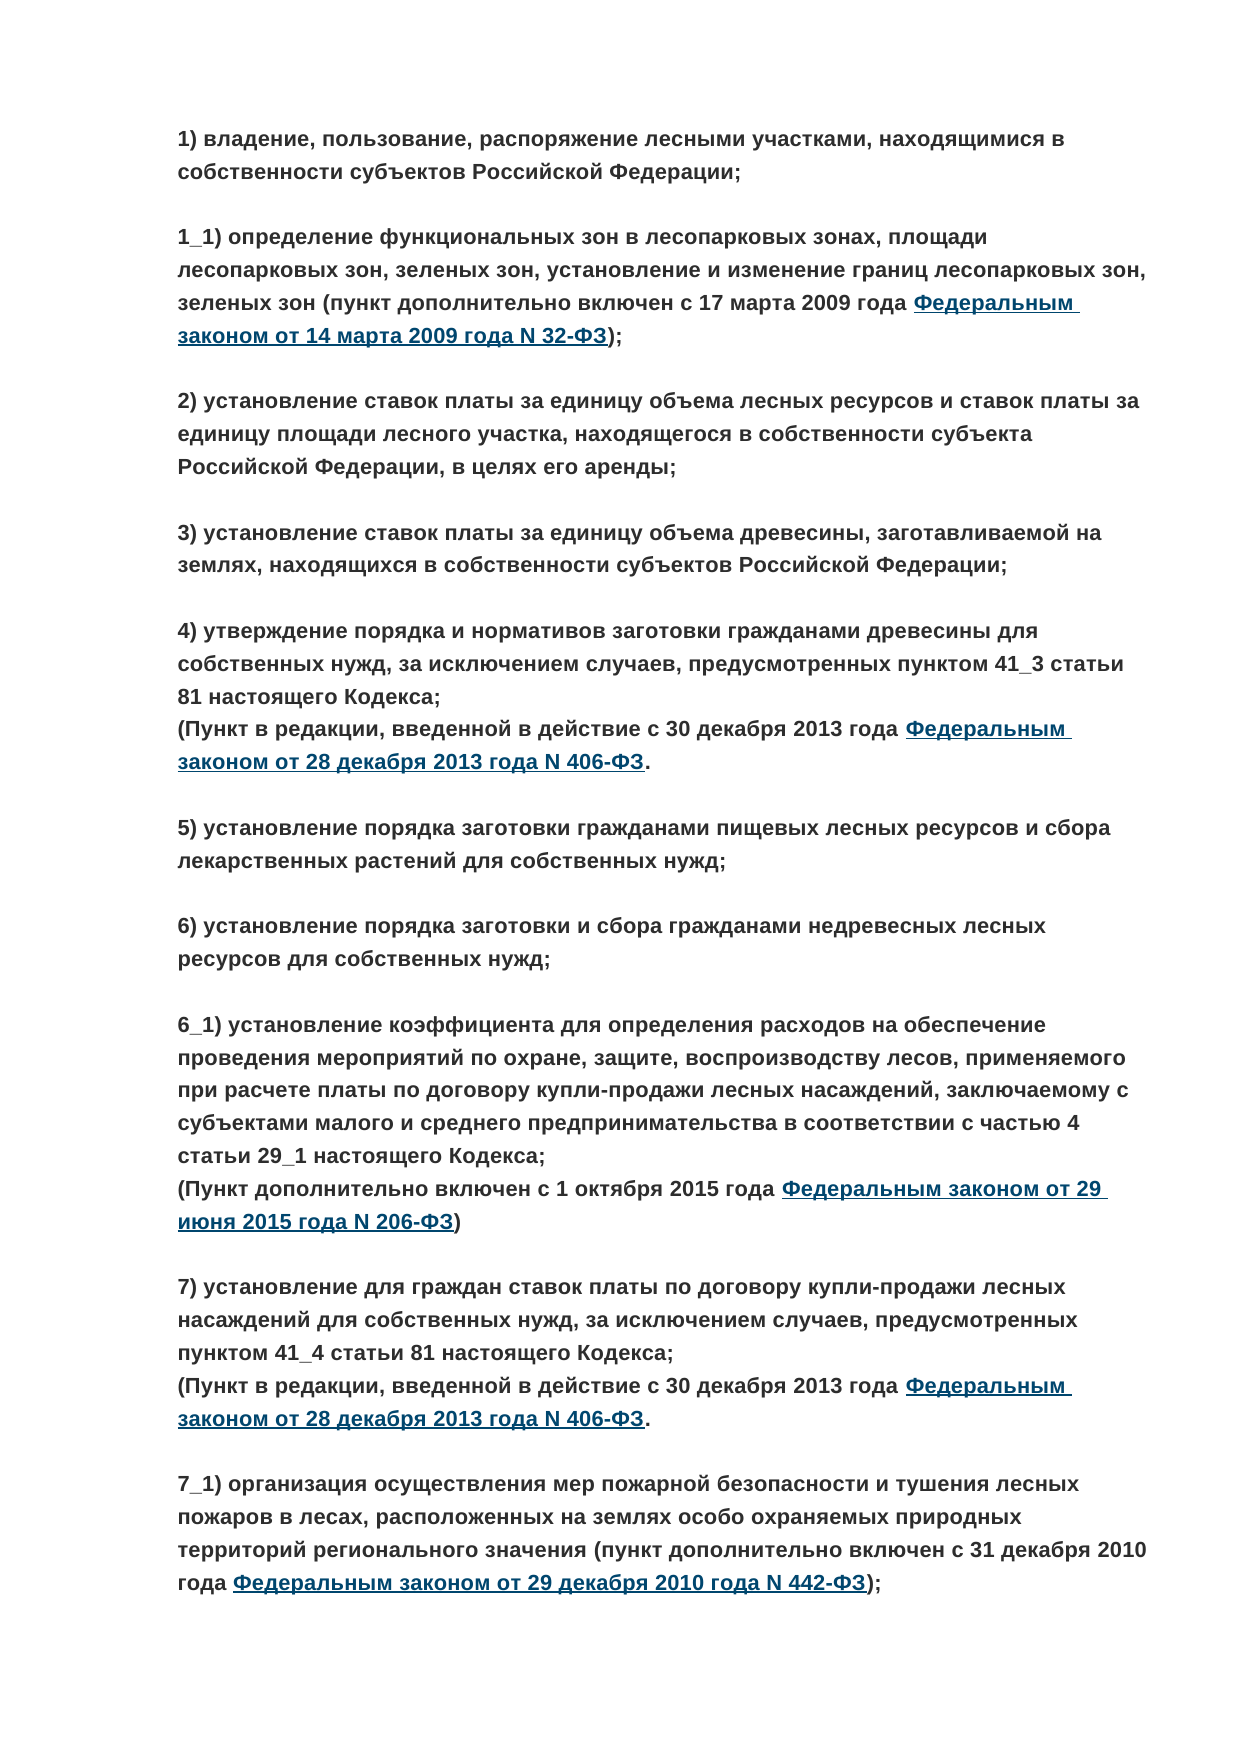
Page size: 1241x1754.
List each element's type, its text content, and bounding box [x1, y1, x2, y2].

text 6_1) установление коэффициента для определения расходов на обеспечение проведения мероприятий по охране, защите, воспроизводству лесов, применяемого при расчете платы по договору купли-продажи лесных насаждений, заключаемому с субъектами малого и среднего предпринимательства в соответствии с частью 4 статьи 29_1 настоящего Кодекса; (Пункт дополнительно включен с 1 октября 2015 года Федеральным законом от 29 июня 2015 года N 206-ФЗ) [177, 1004, 1152, 1267]
text 5) установление порядка заготовки гражданами пищевых лесных ресурсов и сбора лекарственных растений для собственных нужд; [177, 807, 1152, 906]
text 7) установление для граждан ставок платы по договору купли-продажи лесных насаждений для собственных нужд, за исключением случаев, предусмотренных пунктом 41_4 статьи 81 настоящего Кодекса; (Пункт в редакции, введенной в действие с 30 декабря 2013 года Федеральным законом от 28 декабря 2013 года N 406-ФЗ. [177, 1267, 1152, 1463]
text 6) установление порядка заготовки и сбора гражданами недревесных лесных ресурсов для собственных нужд; [177, 906, 1152, 1004]
text 3) установление ставок платы за единицу объема древесины, заготавливаемой на землях, находящихся в собственности субъектов Российской Федерации; [177, 512, 1152, 610]
text 7_1) организация осуществления мер пожарной безопасности и тушения лесных пожаров в лесах, расположенных на землях особо охраняемых природных территорий регионального значения (пункт дополнительно включен с 31 декабря 2010 года Федеральным законом от 29 декабря 2010 года N 442-ФЗ); [177, 1463, 1152, 1627]
text 4) утверждение порядка и нормативов заготовки гражданами древесины для собственных нужд, за исключением случаев, предусмотренных пунктом 41_3 статьи 81 настоящего Кодекса; (Пункт в редакции, введенной в действие с 30 декабря 2013 года Федеральным законом от 28 декабря 2013 года N 406-ФЗ. [177, 610, 1152, 807]
text 2) установление ставок платы за единицу объема лесных ресурсов и ставок платы за единицу площади лесного участка, находящегося в собственности субъекта Российской Федерации, в целях его аренды; [177, 381, 1152, 512]
text 1_1) определение функциональных зон в лесопарковых зонах, площади лесопарковых зон, зеленых зон, установление и изменение границ лесопарковых зон, зеленых зон (пункт дополнительно включен с 17 марта 2009 года Федеральным законом от 14 марта 2009 года N 32-ФЗ); [177, 217, 1152, 381]
text 1) владение, пользование, распоряжение лесными участками, находящимися в собственности субъектов Российской Федерации; [177, 118, 1152, 217]
